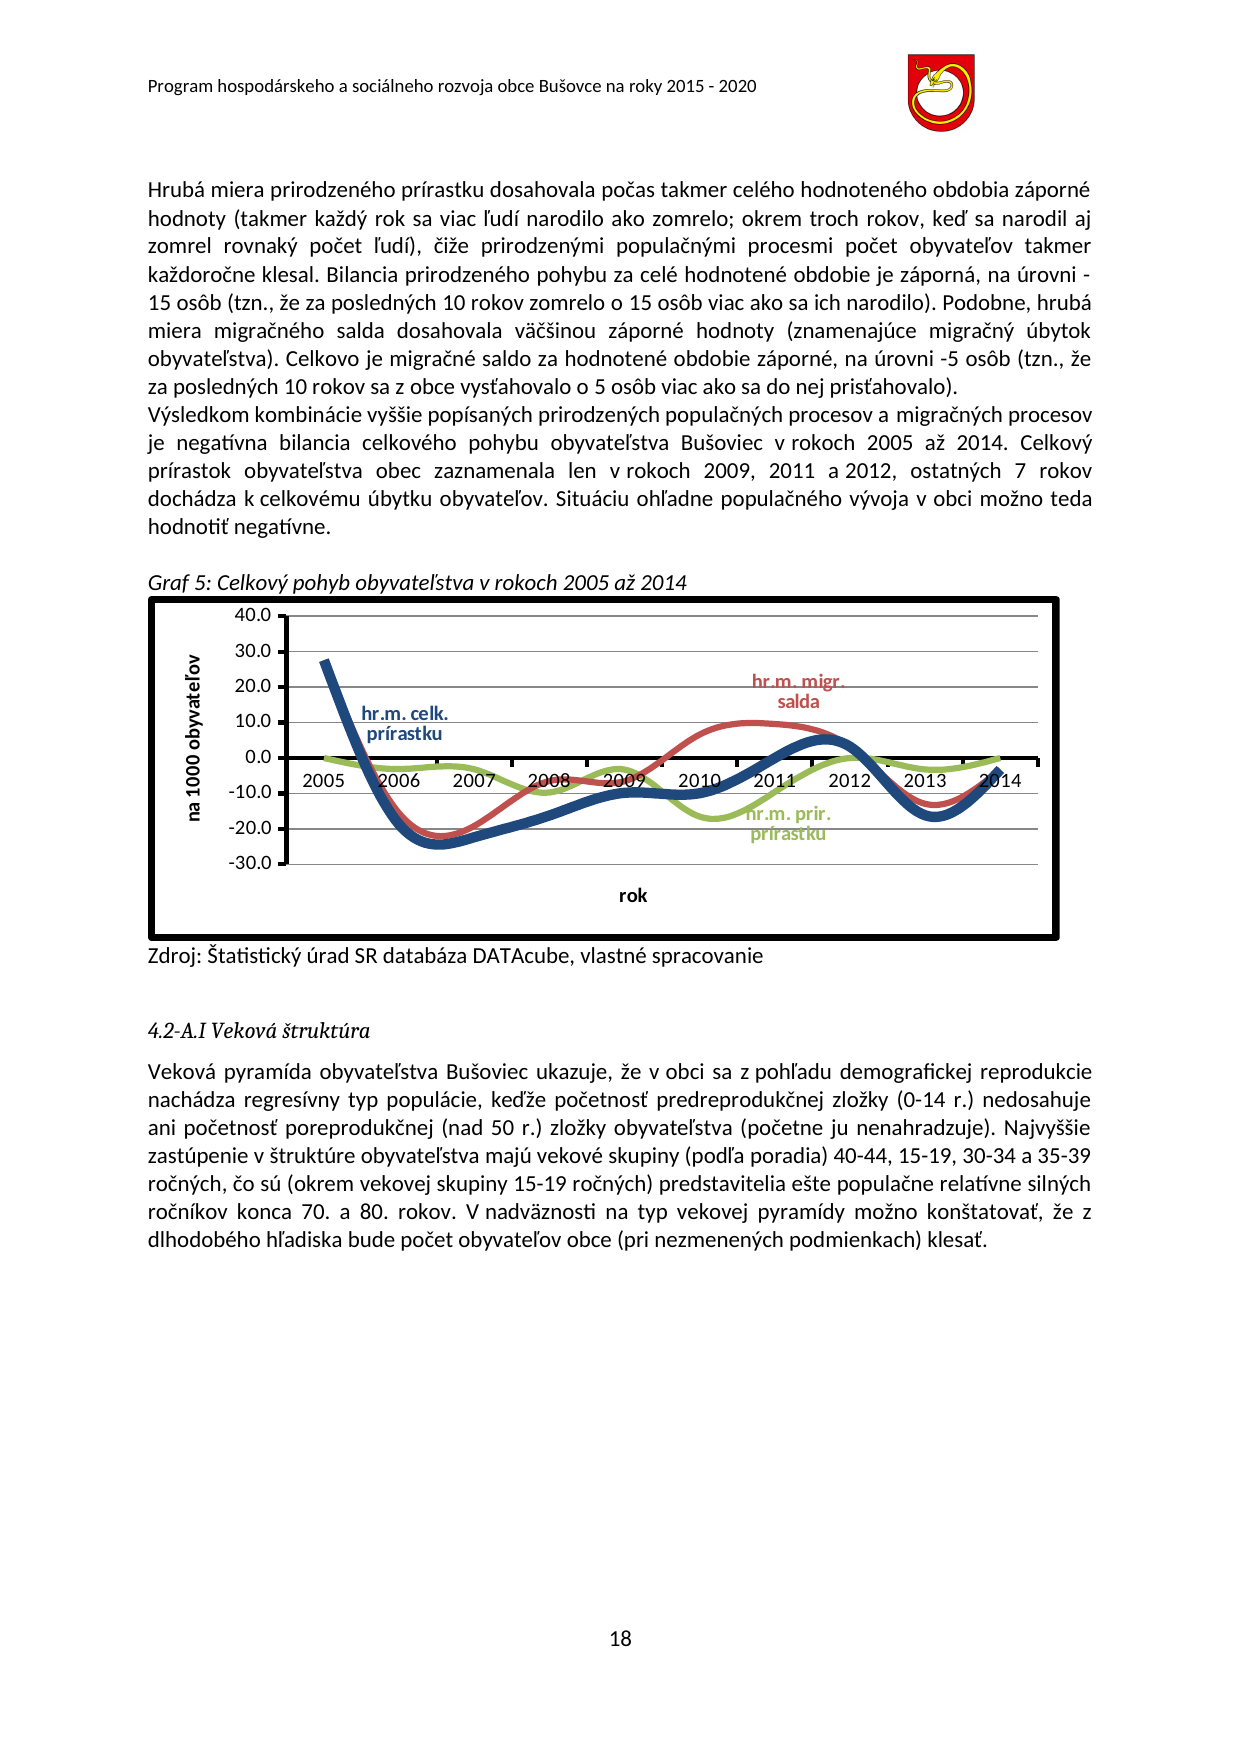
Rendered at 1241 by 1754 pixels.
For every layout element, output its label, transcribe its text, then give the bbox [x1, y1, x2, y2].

text Veková pyramída obyvateľstva Bušoviec ukazuje, že v obci sa z pohľadu demografickej reprodukcie nachádza regresívny typ populácie, keďže početnosť predreprodukčnej zložky (0-14 r.) nedosahuje ani početnosť poreprodukčnej (nad 50 r.) zložky obyvateľstva (početne ju nenahradzuje). Najvyššie zastúpenie v štruktúre obyvateľstva majú vekové skupiny (podľa poradia) 40-44, 15-19, 30-34 a 35-39 ročných, čo sú (okrem vekovej skupiny 15-19 ročných) predstavitelia ešte populačne relatívne silných ročníkov konca 70. a 80. rokov. V nadväznosti na typ vekovej pyramídy možno konštatovať, že z dlhodobého hľadiska bude počet obyvateľov obce (pri nezmenených podmienkach) klesať. [148, 1057, 1093, 1253]
text Graf 5: Celkový pohyb obyvateľstva v rokoch 2005 až 2014 [148, 568, 1093, 596]
text Hrubá miera prirodzeného prírastku dosahovala počas takmer celého hodnoteného obdobia záporné hodnoty (takmer každý rok sa viac ľudí narodilo ako zomrelo; okrem troch rokov, keď sa narodil aj zomrel rovnaký počet ľudí), čiže prirodzenými populačnými procesmi počet obyvateľov takmer každoročne klesal. Bilancia prirodzeného pohybu za celé hodnotené obdobie je záporná, na úrovni -15 osôb (tzn., že za posledných 10 rokov zomrelo o 15 osôb viac ako sa ich narodilo). Podobne, hrubá miera migračného salda dosahovala väčšinou záporné hodnoty (znamenajúce migračný úbytok obyvateľstva). Celkovo je migračné saldo za hodnotené obdobie záporné, na úrovni -5 osôb (tzn., že za posledných 10 rokov sa z obce vysťahovalo o 5 osôb viac ako sa do nej prisťahovalo). [148, 176, 1093, 400]
text Zdroj: Štatistický úrad SR databáza DATAcube, vlastné spracovanie [148, 941, 1093, 969]
text Výsledkom kombinácie vyššie popísaných prirodzených populačných procesov a migračných procesov je negatívna bilancia celkového pohybu obyvateľstva Bušoviec v rokoch 2005 až 2014. Celkový prírastok obyvateľstva obec zaznamenala len v rokoch 2009, 2011 a 2012, ostatných 7 rokov dochádza k celkovému úbytku obyvateľov. Situáciu ohľadne populačného vývoja v obci možno teda hodnotiť negatívne. [148, 400, 1093, 540]
picture [907, 54, 975, 132]
subtitle 4.2-A.I Veková štruktúra [148, 1018, 1093, 1044]
